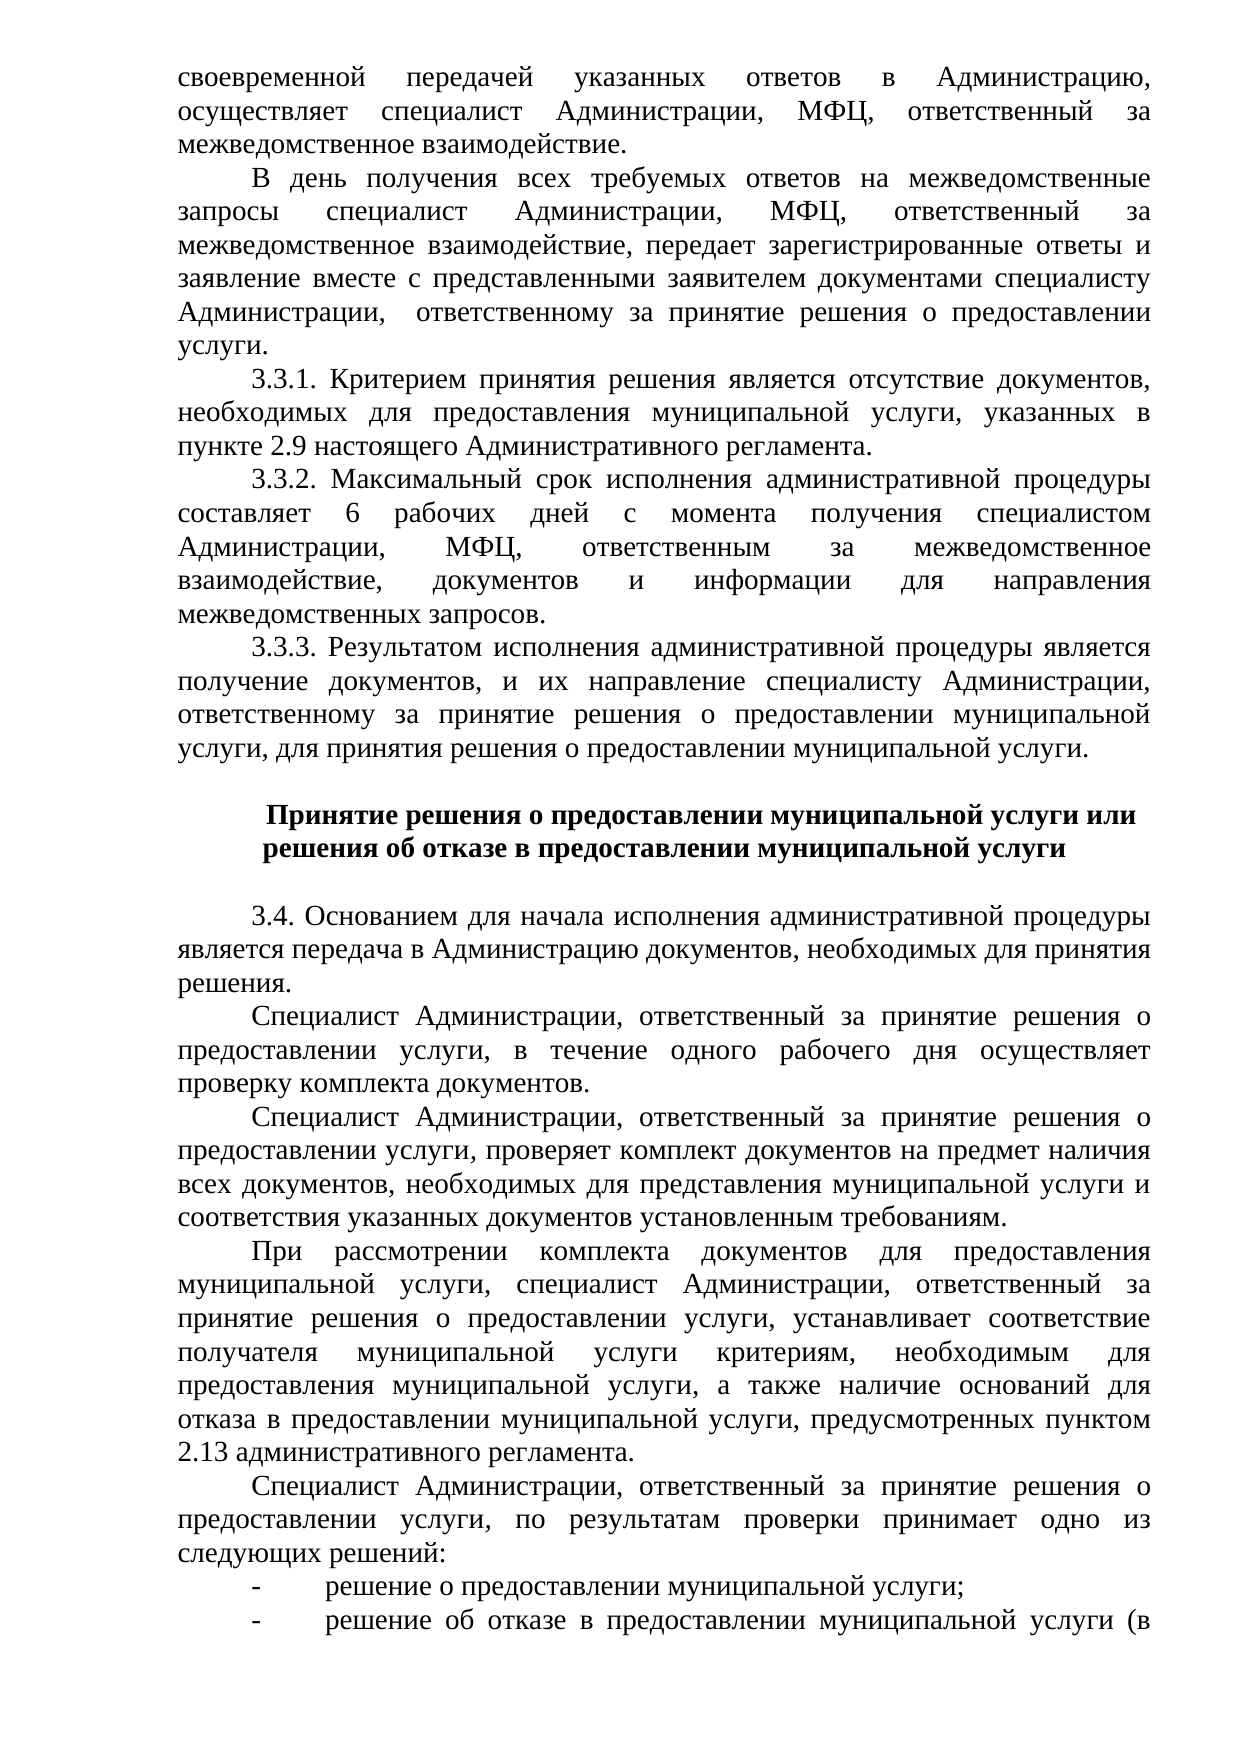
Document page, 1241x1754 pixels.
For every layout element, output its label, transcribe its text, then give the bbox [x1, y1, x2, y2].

text В день получения всех требуемых ответов на межведомственные запросы специалист Администрации, МФЦ, ответственный за межведомственное взаимодействие, передает зарегистрированные ответы и заявление вместе с представленными заявителем документами специалисту Администрации, ответственному за принятие решения о предоставлении услуги. [177, 160, 1152, 361]
text Специалист Администрации, ответственный за принятие решения о предоставлении услуги, по результатам проверки принимает одно из следующих решений: [177, 1468, 1152, 1568]
text Специалист Администрации, ответственный за принятие решения о предоставлении услуги, в течение одного рабочего дня осуществляет проверку комплекта документов. [177, 998, 1152, 1099]
text 3.3.2. Максимальный срок исполнения административной процедуры составляет 6 рабочих дней с момента получения специалистом Администрации, МФЦ, ответственным за межведомственное взаимодействие, документов и информации для направления межведомственных запросов. [177, 462, 1152, 629]
text Принятие решения о предоставлении муниципальной услуги или решения об отказе в предоставлении муниципальной услуги [177, 797, 1152, 864]
text Специалист Администрации, ответственный за принятие решения о предоставлении услуги, проверяет комплект документов на предмет наличия всех документов, необходимых для представления муниципальной услуги и соответствия указанных документов установленным требованиям. [177, 1099, 1152, 1233]
text 3.3.1. Критерием принятия решения является отсутствие документов, необходимых для предоставления муниципальной услуги, указанных в пункте 2.9 настоящего Административного регламента. [177, 361, 1152, 462]
text 3.4. Основанием для начала исполнения административной процедуры является передача в Администрацию документов, необходимых для принятия решения. [177, 898, 1152, 998]
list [177, 1602, 1152, 1636]
text При рассмотрении комплекта документов для предоставления муниципальной услуги, специалист Администрации, ответственный за принятие решения о предоставлении услуги, устанавливает соответствие получателя муниципальной услуги критериям, необходимым для предоставления муниципальной услуги, а также наличие оснований для отказа в предоставлении муниципальной услуги, предусмотренных пунктом 2.13 административного регламента. [177, 1233, 1152, 1468]
list решение о предоставлении муниципальной услуги; [177, 1568, 1152, 1602]
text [177, 59, 1152, 160]
text 3.3.3. Результатом исполнения административной процедуры является получение документов, и их направление специалисту Администрации, ответственному за принятие решения о предоставлении муниципальной услуги, для принятия решения о предоставлении муниципальной услуги. [177, 629, 1152, 763]
